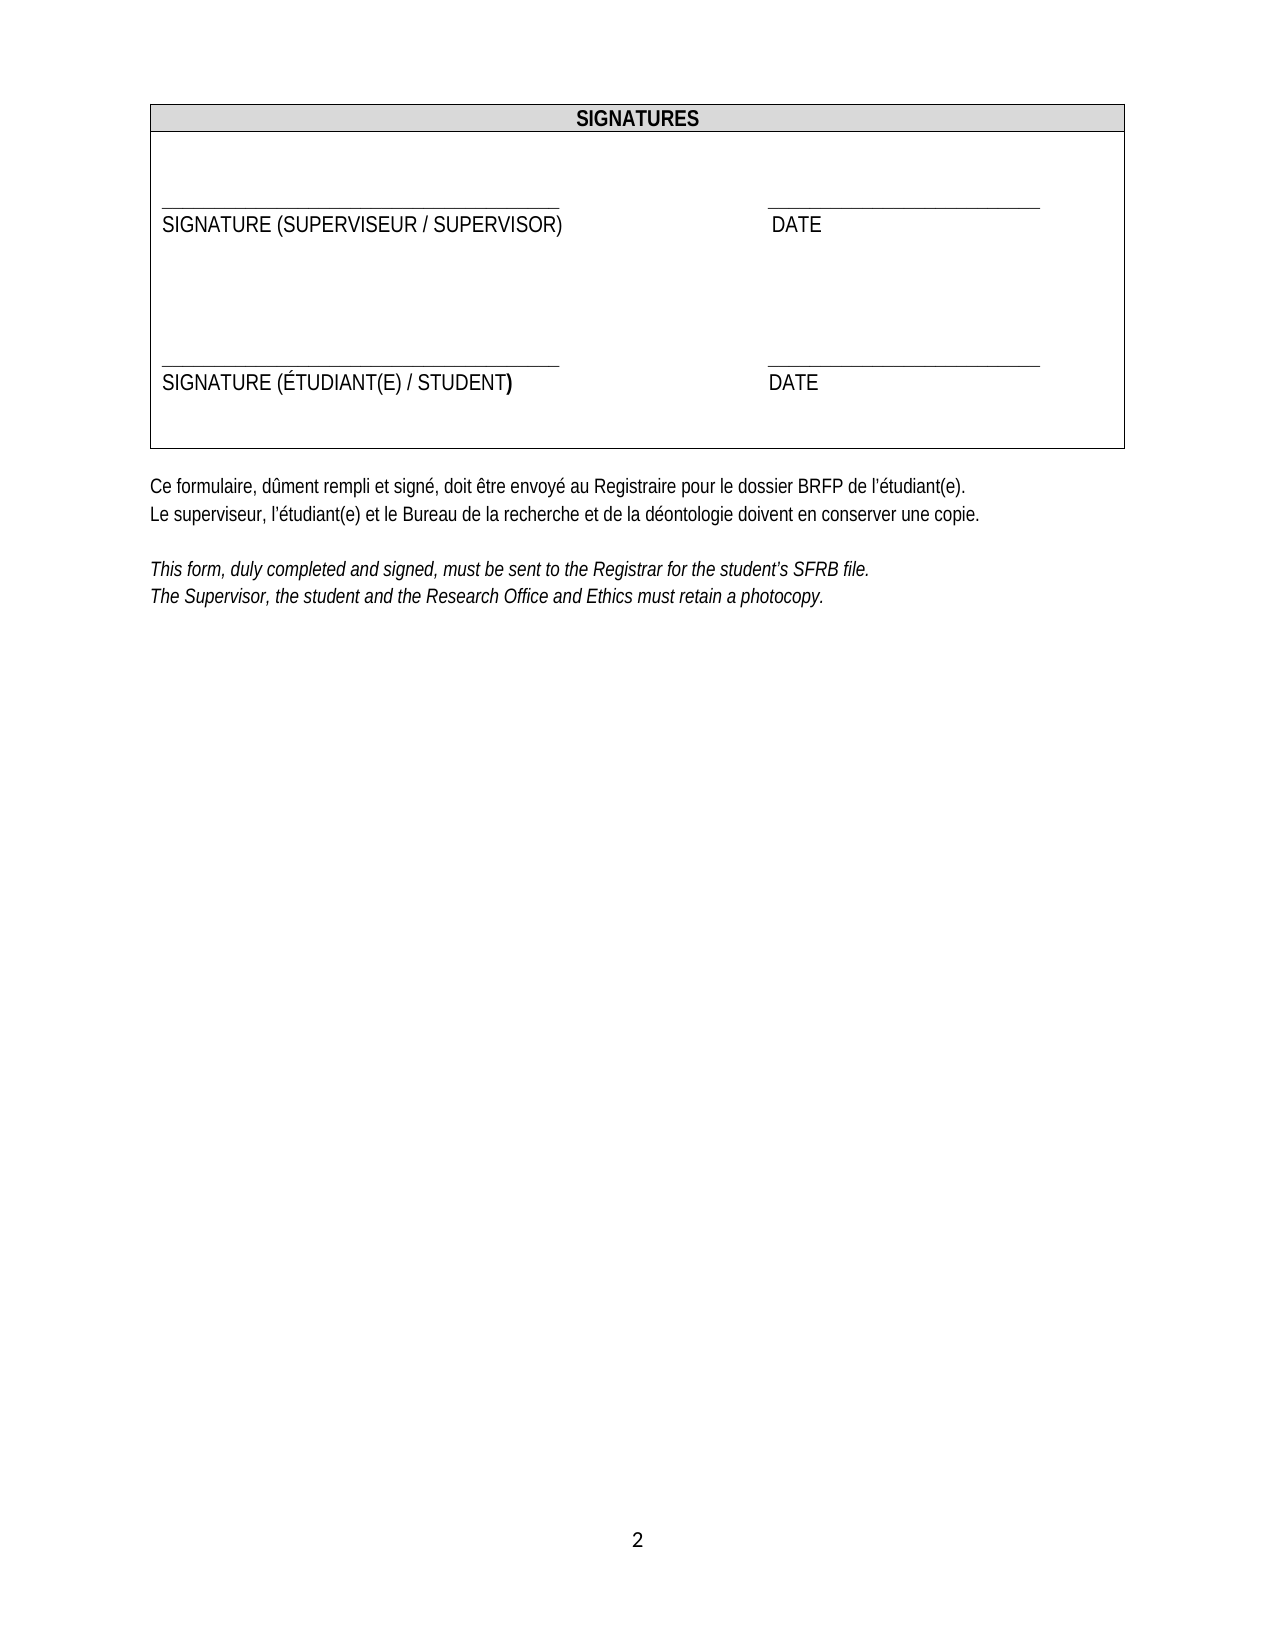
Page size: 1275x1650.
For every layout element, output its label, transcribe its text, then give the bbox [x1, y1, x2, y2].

table_cell SIGNATURES [151, 105, 1124, 131]
text This form, duly completed and signed, must be sent to the Registrar for the student’s SFRB file. [150, 556, 1125, 580]
text The Supervisor, the student and the Research Office and Ethics must retain a photocopy. [150, 584, 1125, 608]
table_cell ______________________________________ __________________________ SIGNATURE (SUPERVISEUR / SUPERVISOR) DATE ______________________________________ __________________________ SIGNATURE (ÉTUDIANT(E) / STUDENT) DATE [151, 132, 1124, 448]
text Ce formulaire, dûment rempli et signé, doit être envoyé au Registraire pour le dossier BRFP de l’étudiant(e). [150, 474, 1125, 498]
text Le superviseur, l’étudiant(e) et le Bureau de la recherche et de la déontologie doivent en conserver une copie. [150, 501, 1125, 525]
